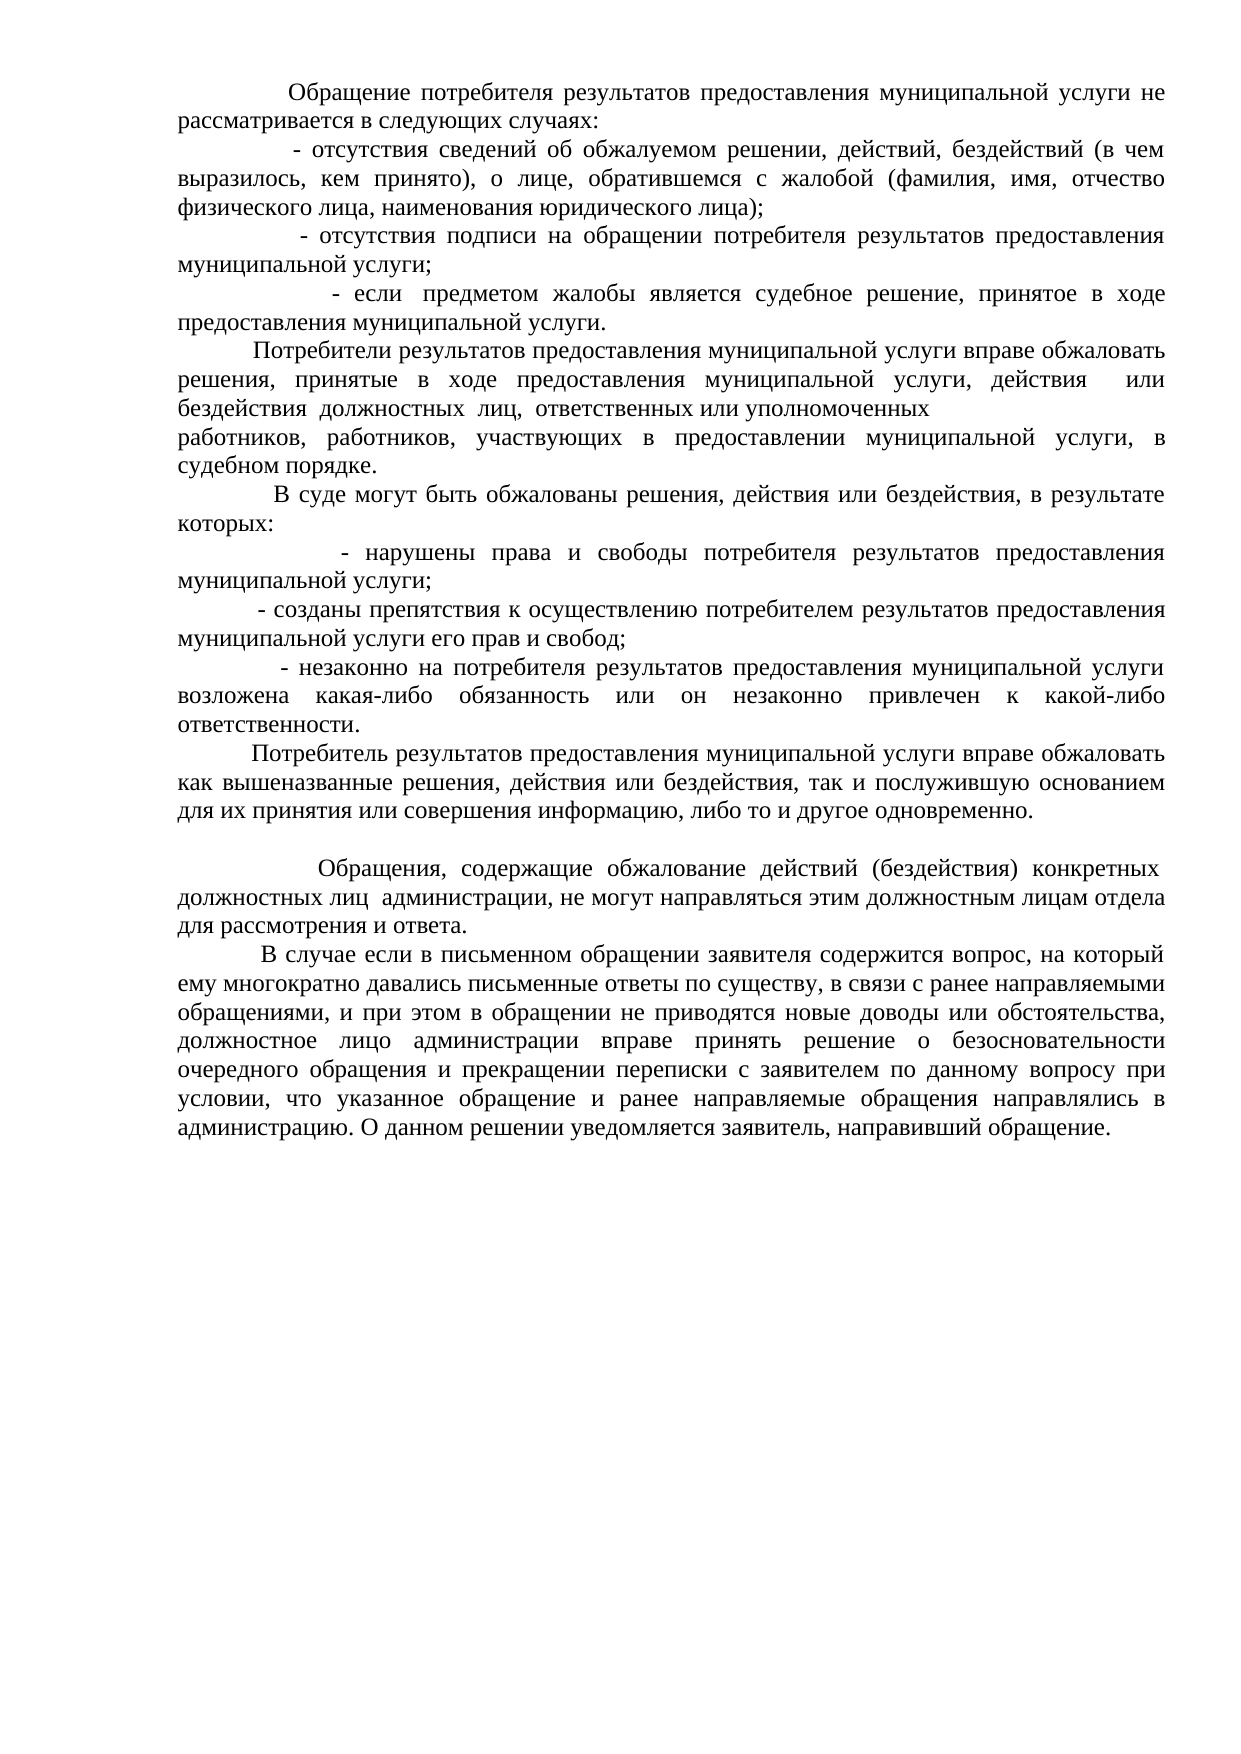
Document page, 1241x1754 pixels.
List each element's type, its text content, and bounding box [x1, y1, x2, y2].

text Потребитель результатов предоставления муниципальной услуги вправе обжаловать как вышеназванные решения, действия или бездействия, так и послужившую основанием для их принятия или совершения информацию, либо то и другое одновременно. [177, 738, 1166, 824]
text - незаконно на потребителя результатов предоставления муниципальной услуги возложена какая-либо обязанность или он незаконно привлечен к какой-либо ответственности. [177, 652, 1166, 738]
text Обращения, содержащие обжалование действий (бездействия) конкретных должностных лиц администрации, не могут направляться этим должностным лицам отдела для рассмотрения и ответа. [177, 853, 1166, 939]
text - нарушены права и свободы потребителя результатов предоставления муниципальной услуги; [177, 537, 1166, 594]
text Потребители результатов предоставления муниципальной услуги вправе обжаловать решения, принятые в ходе предоставления муниципальной услуги, действия или бездействия должностных лиц, ответственных или уполномоченных [177, 336, 1166, 422]
text Обращение потребителя результатов предоставления муниципальной услуги не рассматривается в следующих случаях: [177, 77, 1166, 134]
text - если предметом жалобы является судебное решение, принятое в ходе предоставления муниципальной услуги. [177, 278, 1166, 336]
text - отсутствия подписи на обращении потребителя результатов предоставления муниципальной услуги; [177, 221, 1166, 278]
text - отсутствия сведений об обжалуемом решении, действий, бездействий (в чем выразилось, кем принято), о лице, обратившемся с жалобой (фамилия, имя, отчество физического лица, наименования юридического лица); [177, 134, 1166, 221]
text В случае если в письменном обращении заявителя содержится вопрос, на который ему многократно давались письменные ответы по существу, в связи с ранее направляемыми обращениями, и при этом в обращении не приводятся новые доводы или обстоятельства, должностное лицо администрации вправе принять решение о безосновательности очередного обращения и прекращении переписки с заявителем по данному вопросу при условии, что указанное обращение и ранее направляемые обращения направлялись в администрацию. О данном решении уведомляется заявитель, направивший обращение. [177, 939, 1166, 1141]
text - созданы препятствия к осуществлению потребителем результатов предоставления муниципальной услуги его прав и свобод; [177, 594, 1166, 652]
text В суде могут быть обжалованы решения, действия или бездействия, в результате которых: [177, 479, 1166, 537]
text работников, работников, участвующих в предоставлении муниципальной услуги, в судебном порядке. [177, 422, 1166, 479]
